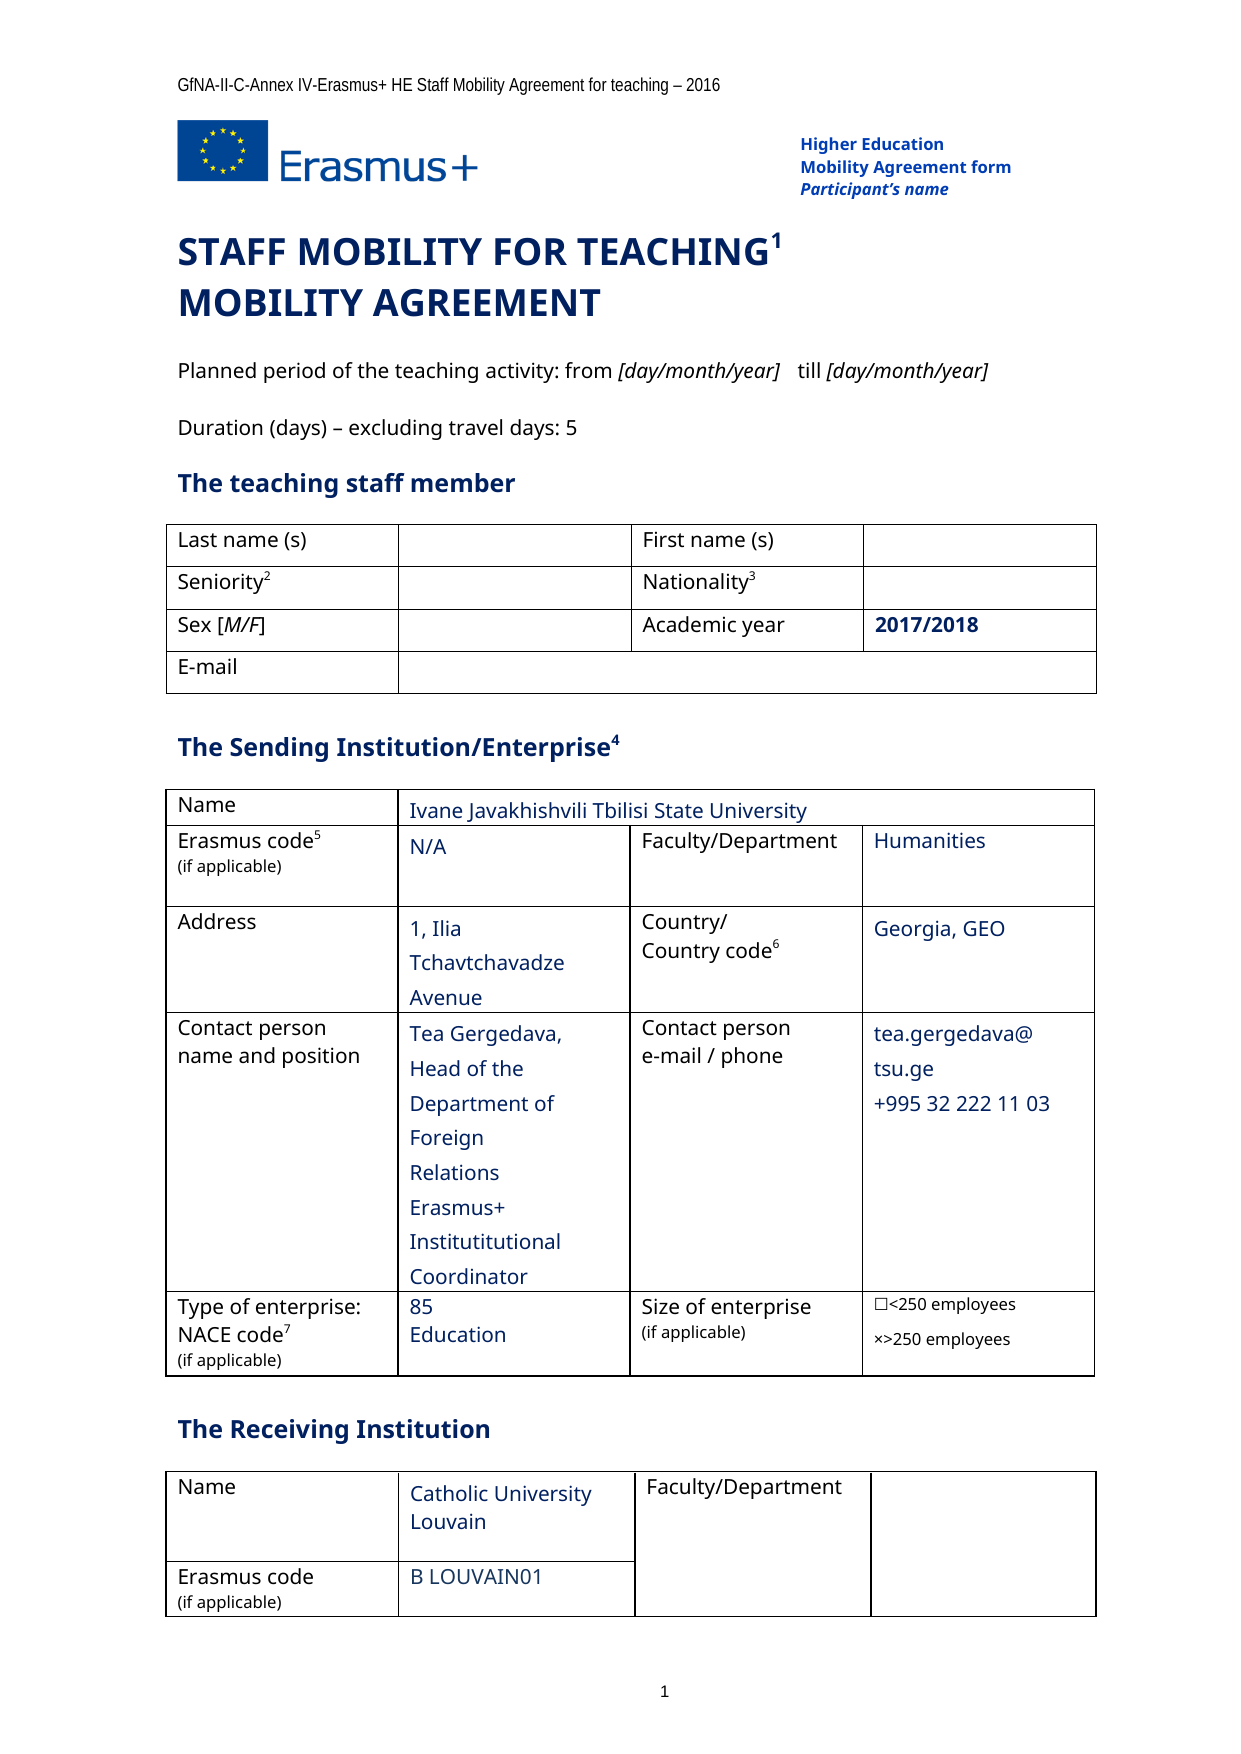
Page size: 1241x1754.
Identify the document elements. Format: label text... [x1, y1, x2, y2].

table_header Catholic University Louvain [399, 1472, 635, 1561]
table_cell Academic year [632, 610, 863, 651]
table_cell Address [167, 907, 397, 1011]
table_cell 2017/2018 [864, 610, 1096, 651]
table_header Name [167, 790, 397, 825]
table_cell 85 Education [399, 1292, 629, 1375]
table_header [864, 525, 1096, 566]
text The teaching staff member [177, 465, 1196, 499]
table_cell <250 employees >250 employees [863, 1292, 1094, 1375]
table_header [872, 1472, 1095, 1616]
table_header Faculty/Department [636, 1472, 870, 1616]
table_cell E-mail [167, 652, 398, 693]
table_header Ivane Javakhishvili Tbilisi State University [399, 790, 1094, 825]
table_cell Size of enterprise (if applicable) [631, 1292, 862, 1375]
text The Sending Institution/Enterprise [177, 729, 1196, 763]
table_cell 1, Ilia Tchavtchavadze Avenue [399, 907, 629, 1011]
table_cell tea.gergedava@ tsu.ge +995 32 222 11 03 [863, 1013, 1094, 1291]
table_cell Sex [M/F] [167, 610, 398, 651]
table_cell Tea Gergedava, Head of the Department of Foreign Relations Erasmus+ Institutitutional Coordinator [399, 1013, 629, 1291]
table_header Name [167, 1472, 398, 1561]
text STAFF MOBILITY FOR TEACHING [177, 225, 1196, 276]
table_cell Georgia, GEO [863, 907, 1094, 1011]
table_cell Humanities [863, 826, 1094, 906]
table_cell Contact person name and position [167, 1013, 397, 1291]
table_cell Type of enterprise: NACE code (if applicable) [167, 1292, 397, 1375]
table_cell Country/ Country code [631, 907, 862, 1011]
table_cell [399, 567, 631, 609]
table_cell [399, 610, 631, 651]
table_header [399, 525, 631, 566]
text The Receiving Institution [177, 1412, 1196, 1446]
picture [177, 120, 478, 182]
table_cell Faculty/Department [631, 826, 862, 906]
table_cell N/A [399, 826, 629, 906]
table_header Last name (s) [167, 525, 398, 566]
text MOBILITY AGREEMENT [177, 276, 1196, 327]
table_cell [399, 652, 1096, 693]
table_cell Seniority [167, 567, 398, 609]
text Duration (days) – excluding travel days: 5 [177, 413, 1092, 441]
table_cell [864, 567, 1096, 609]
table_cell Erasmus code (if applicable) [167, 1562, 398, 1616]
table_header First name (s) [632, 525, 863, 566]
table_cell B LOUVAIN01 [399, 1562, 634, 1616]
table_cell Nationality [632, 567, 863, 609]
text Planned period of the teaching activity: from [day/month/year] till [day/month/year] [177, 356, 1092, 384]
table_cell Contact person e-mail / phone [631, 1013, 862, 1291]
